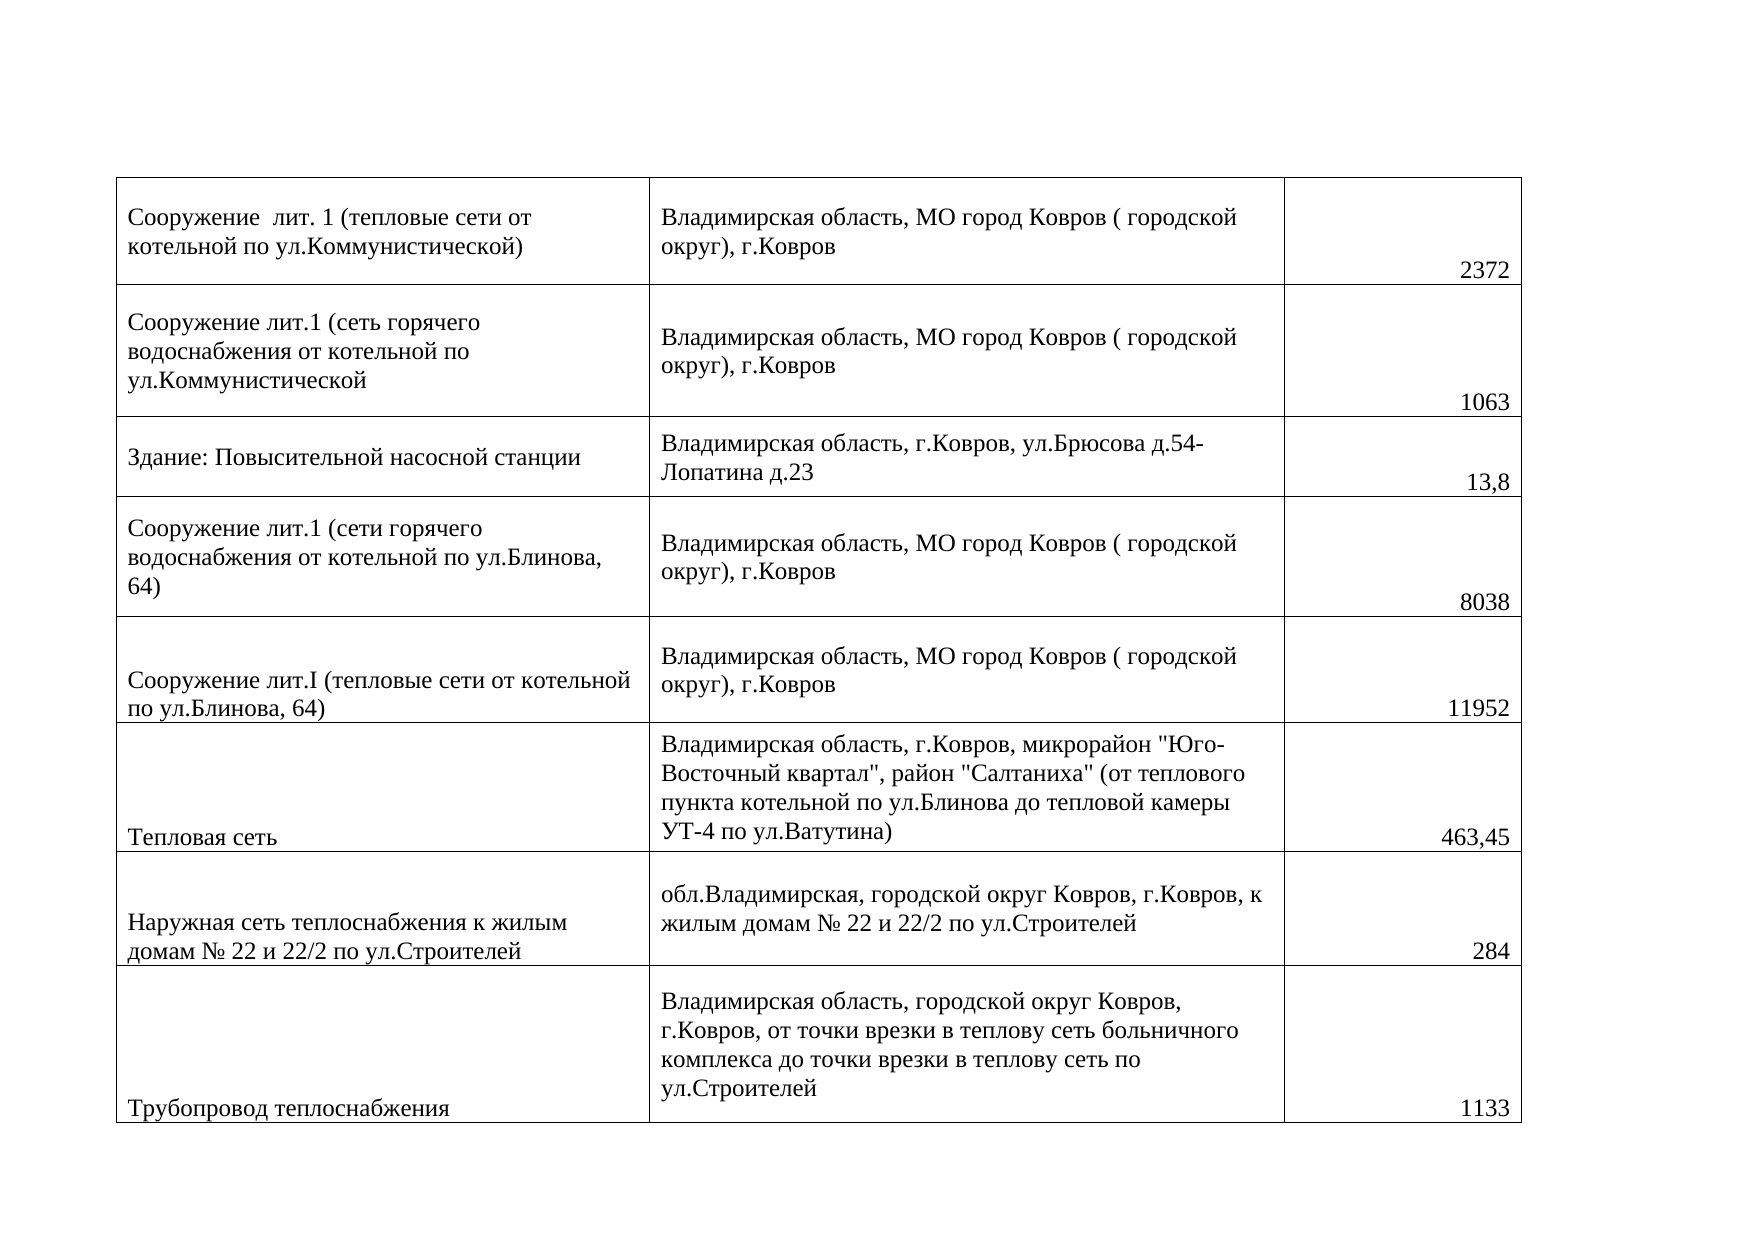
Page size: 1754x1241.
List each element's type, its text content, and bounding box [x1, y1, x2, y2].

table_cell Владимирская область, МО город Ковров ( городской округ), г.Ковров [650, 497, 1284, 616]
table_cell Тепловая сеть [117, 723, 649, 851]
table_cell Сооружение лит. 1 (тепловые сети от котельной по ул.Коммунистической) [117, 178, 649, 283]
table_cell Владимирская область, г.Ковров, ул.Брюсова д.54-Лопатина д.23 [650, 417, 1284, 496]
table_cell Сооружение лит.I (тепловые сети от котельной по ул.Блинова, 64) [117, 617, 649, 722]
table_cell 2372 [1285, 178, 1521, 283]
table_cell Владимирская область, МО город Ковров ( городской округ), г.Ковров [650, 285, 1284, 416]
table_cell Сооружение лит.1 (сеть горячего водоснабжения от котельной по ул.Коммунистической [117, 285, 649, 416]
table_cell 1063 [1285, 285, 1521, 416]
table_cell Владимирская область, городской округ Ковров, г.Ковров, от точки врезки в теплову сеть больничного комплекса до точки врезки в теплову сеть по ул.Строителей [650, 966, 1284, 1122]
table_cell Наружная сеть теплоснабжения к жилым домам № 22 и 22/2 по ул.Строителей [117, 852, 649, 965]
table_cell 11952 [1285, 617, 1521, 722]
table_cell 463,45 [1285, 723, 1521, 851]
table_cell 8038 [1285, 497, 1521, 616]
table_cell 1133 [1285, 966, 1521, 1122]
table_cell обл.Владимирская, городской округ Ковров, г.Ковров, к жилым домам № 22 и 22/2 по ул.Строителей [650, 852, 1284, 965]
table_cell Здание: Повысительной насосной станции [117, 417, 649, 496]
table_cell Владимирская область, МО город Ковров ( городской округ), г.Ковров [650, 617, 1284, 722]
table_cell Владимирская область, МО город Ковров ( городской округ), г.Ковров [650, 178, 1284, 283]
table_cell Трубопровод теплоснабжения [117, 966, 649, 1122]
table_cell 13,8 [1285, 417, 1521, 496]
table_cell Владимирская область, г.Ковров, микрорайон "Юго-Восточный квартал", район "Салтаниха" (от теплового пункта котельной по ул.Блинова до тепловой камеры УТ-4 по ул.Ватутина) [650, 723, 1284, 851]
table_cell Сооружение лит.1 (сети горячего водоснабжения от котельной по ул.Блинова, 64) [117, 497, 649, 616]
table_cell 284 [1285, 852, 1521, 965]
